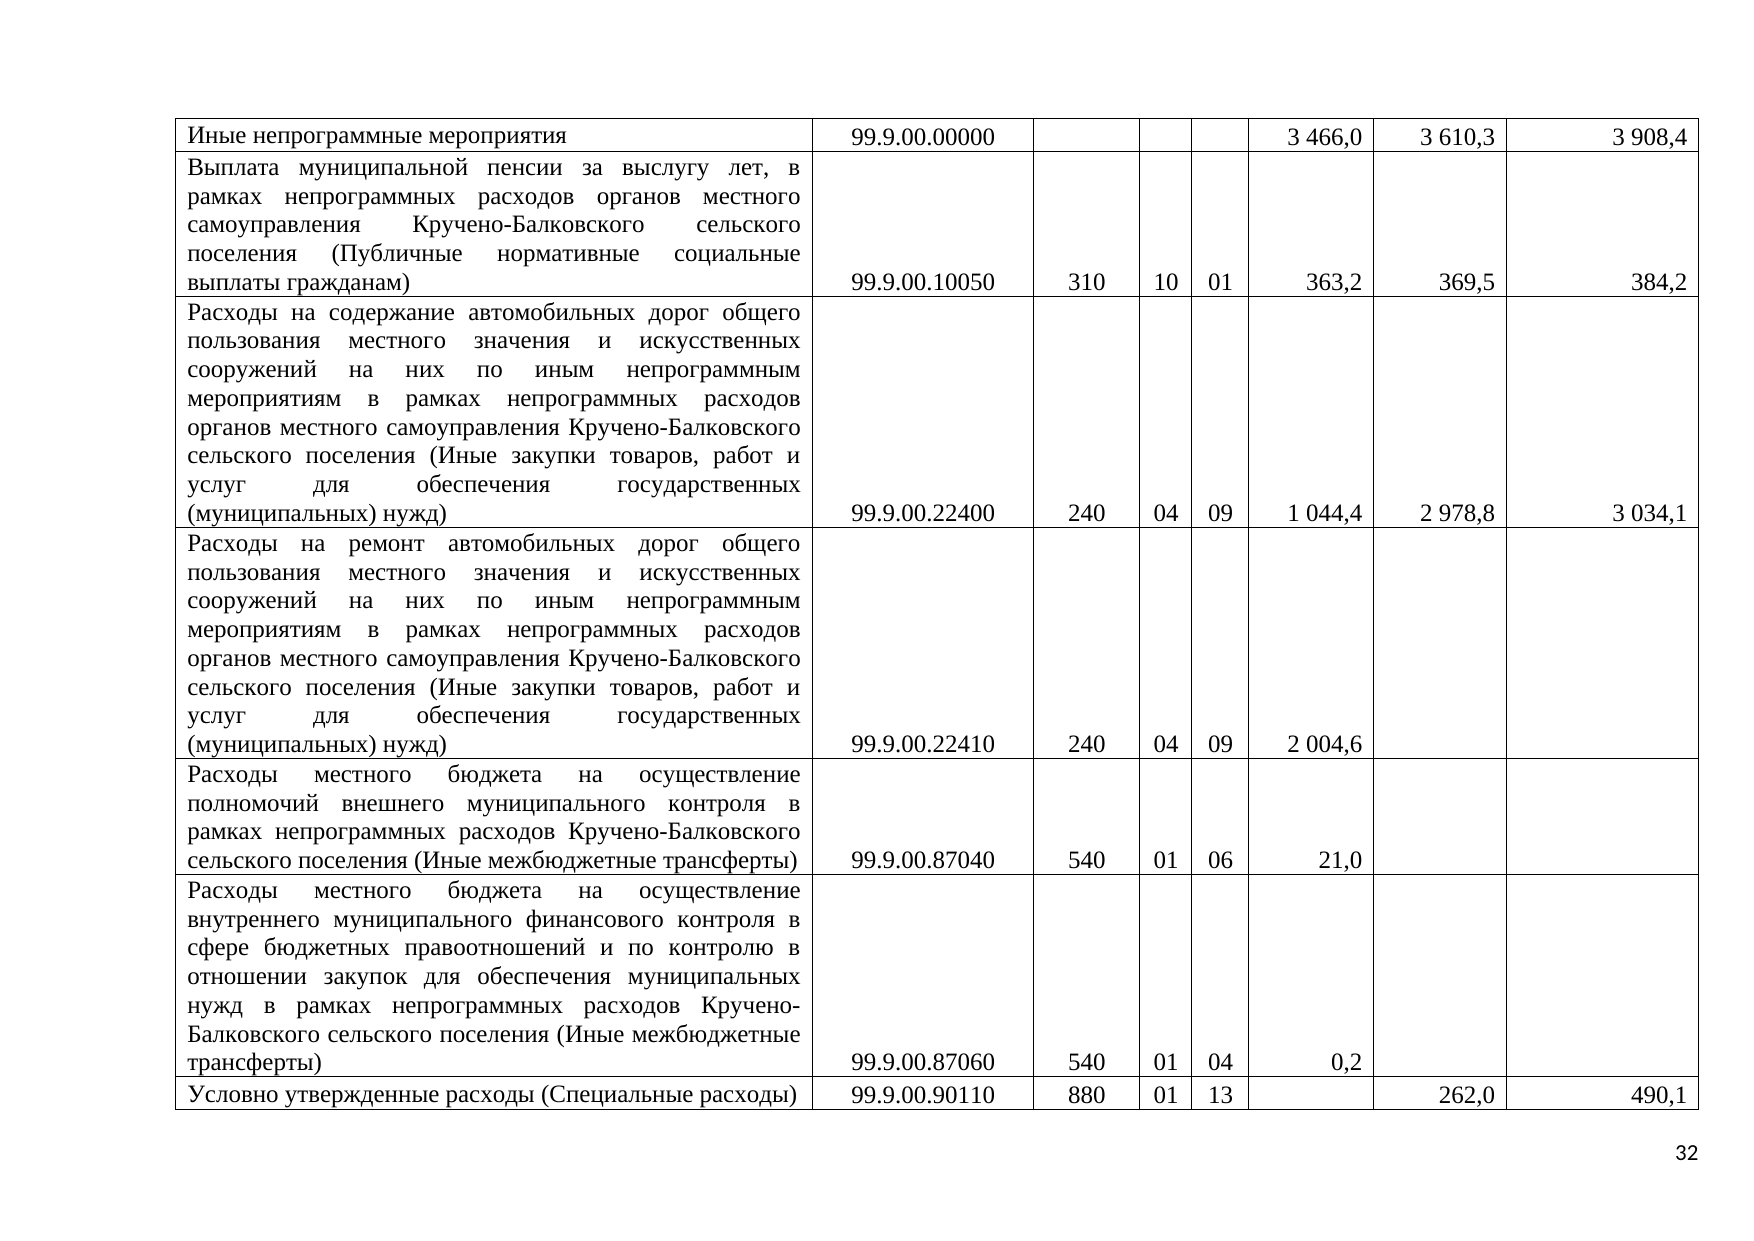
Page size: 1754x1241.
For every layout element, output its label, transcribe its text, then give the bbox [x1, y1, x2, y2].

table_cell 99.9.00.10050 [813, 152, 1033, 296]
table_cell 13 [1192, 1077, 1248, 1109]
table_cell Расходы на ремонт автомобильных дорог общего пользования местного значения и искусственных сооружений на них по иным непрограммным мероприятиям в рамках непрограммных расходов органов местного самоуправления Кручено-Балковского сельского поселения (Иные закупки товаров, работ и услуг для обеспечения государственных (муниципальных) нужд) [176, 528, 812, 758]
table_cell 01 [1140, 1077, 1191, 1109]
table_cell 240 [1034, 528, 1139, 758]
table_cell 09 [1192, 297, 1248, 527]
table_cell 04 [1140, 297, 1191, 527]
table_cell 04 [1192, 875, 1248, 1076]
table_cell 240 [1034, 297, 1139, 527]
table_cell Расходы на содержание автомобильных дорог общего пользования местного значения и искусственных сооружений на них по иным непрограммным мероприятиям в рамках непрограммных расходов органов местного самоуправления Кручено-Балковского сельского поселения (Иные закупки товаров, работ и услуг для обеспечения государственных (муниципальных) нужд) [176, 297, 812, 527]
table_cell 262,0 [1374, 1077, 1506, 1109]
table_cell Выплата муниципальной пенсии за выслугу лет, в рамках непрограммных расходов органов местного самоуправления Кручено-Балковского сельского поселения (Публичные нормативные социальные выплаты гражданам) [176, 152, 812, 296]
table_cell 99.9.00.22400 [813, 297, 1033, 527]
table_cell 1 044,4 [1249, 297, 1373, 527]
table_cell [1140, 119, 1191, 151]
table_cell 3 034,1 [1507, 297, 1698, 527]
table_cell [1507, 528, 1698, 758]
table_cell 21,0 [1249, 759, 1373, 874]
table_cell 01 [1192, 152, 1248, 296]
table_cell [1249, 1077, 1373, 1109]
table_cell 99.9.00.00000 [813, 119, 1033, 151]
table_cell 99.9.00.87060 [813, 875, 1033, 1076]
table_cell 06 [1192, 759, 1248, 874]
table_cell [1374, 528, 1506, 758]
table_cell 3 908,4 [1507, 119, 1698, 151]
table_cell Иные непрограммные мероприятия [176, 119, 812, 151]
table_cell 369,5 [1374, 152, 1506, 296]
table_cell [1374, 875, 1506, 1076]
table_cell [1034, 119, 1139, 151]
table_cell [1192, 119, 1248, 151]
table_cell 540 [1034, 759, 1139, 874]
table_cell 2 004,6 [1249, 528, 1373, 758]
table_cell 09 [1192, 528, 1248, 758]
table_cell 99.9.00.22410 [813, 528, 1033, 758]
table_cell 99.9.00.90110 [813, 1077, 1033, 1109]
table_cell 363,2 [1249, 152, 1373, 296]
table_cell 10 [1140, 152, 1191, 296]
table_cell 384,2 [1507, 152, 1698, 296]
table_cell 99.9.00.87040 [813, 759, 1033, 874]
table_cell 04 [1140, 528, 1191, 758]
table_cell Расходы местного бюджета на осуществление полномочий внешнего муниципального контроля в рамках непрограммных расходов Кручено-Балковского сельского поселения (Иные межбюджетные трансферты) [176, 759, 812, 874]
table_cell [1507, 759, 1698, 874]
table_cell 880 [1034, 1077, 1139, 1109]
table_cell Условно утвержденные расходы (Специальные расходы) [176, 1077, 812, 1109]
table_cell 01 [1140, 875, 1191, 1076]
table_cell [1374, 759, 1506, 874]
table_cell 01 [1140, 759, 1191, 874]
table_cell 3 466,0 [1249, 119, 1373, 151]
table_cell 310 [1034, 152, 1139, 296]
table_cell Расходы местного бюджета на осуществление внутреннего муниципального финансового контроля в сфере бюджетных правоотношений и по контролю в отношении закупок для обеспечения муниципальных нужд в рамках непрограммных расходов Кручено-Балковского сельского поселения (Иные межбюджетные трансферты) [176, 875, 812, 1076]
table_cell 2 978,8 [1374, 297, 1506, 527]
table_cell 490,1 [1507, 1077, 1698, 1109]
table_cell 3 610,3 [1374, 119, 1506, 151]
table_cell [1507, 875, 1698, 1076]
table_cell 540 [1034, 875, 1139, 1076]
table_cell 0,2 [1249, 875, 1373, 1076]
